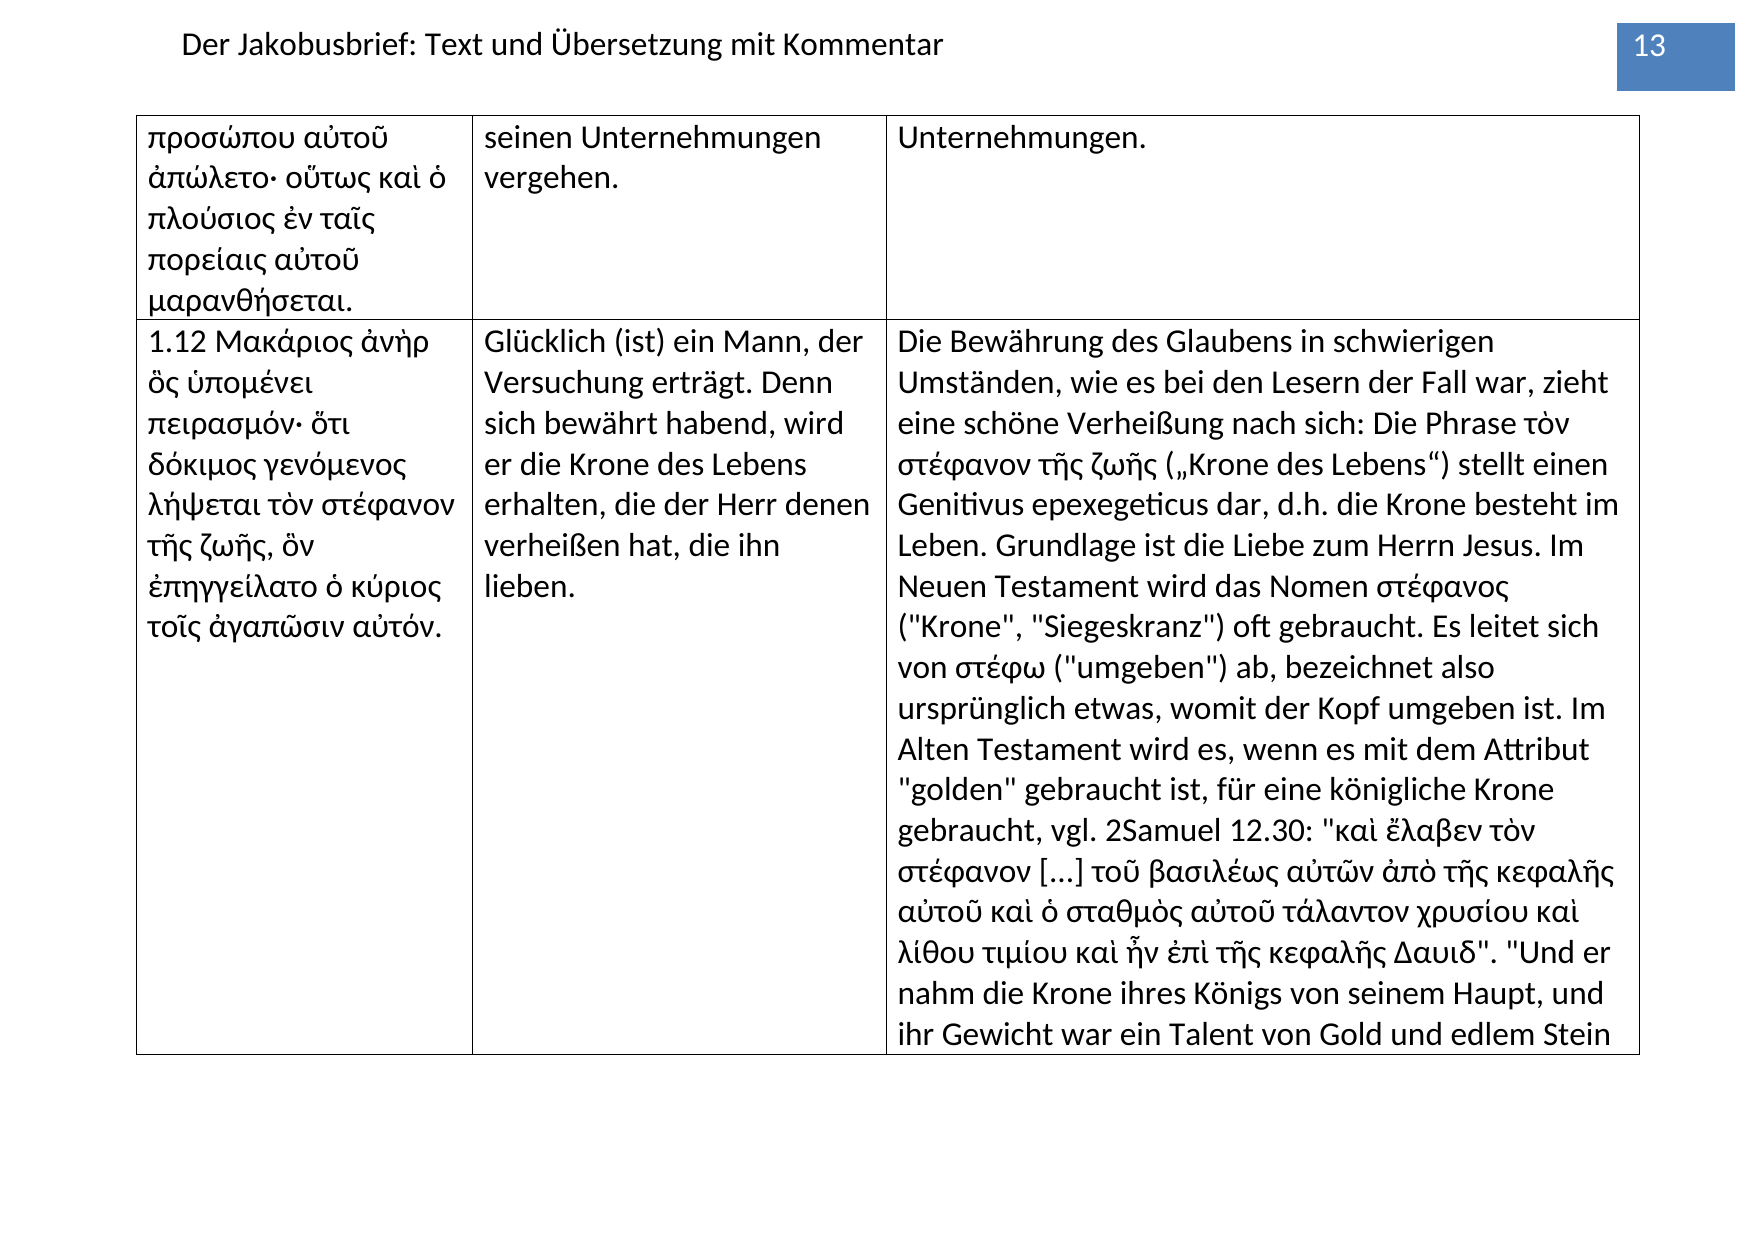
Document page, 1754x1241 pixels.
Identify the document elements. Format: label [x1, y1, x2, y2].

table_cell [473, 116, 886, 319]
table_cell [137, 116, 472, 319]
table_cell [473, 320, 886, 1053]
table_cell [137, 320, 472, 1053]
table_cell [887, 116, 1639, 319]
table_cell [887, 320, 1639, 1053]
